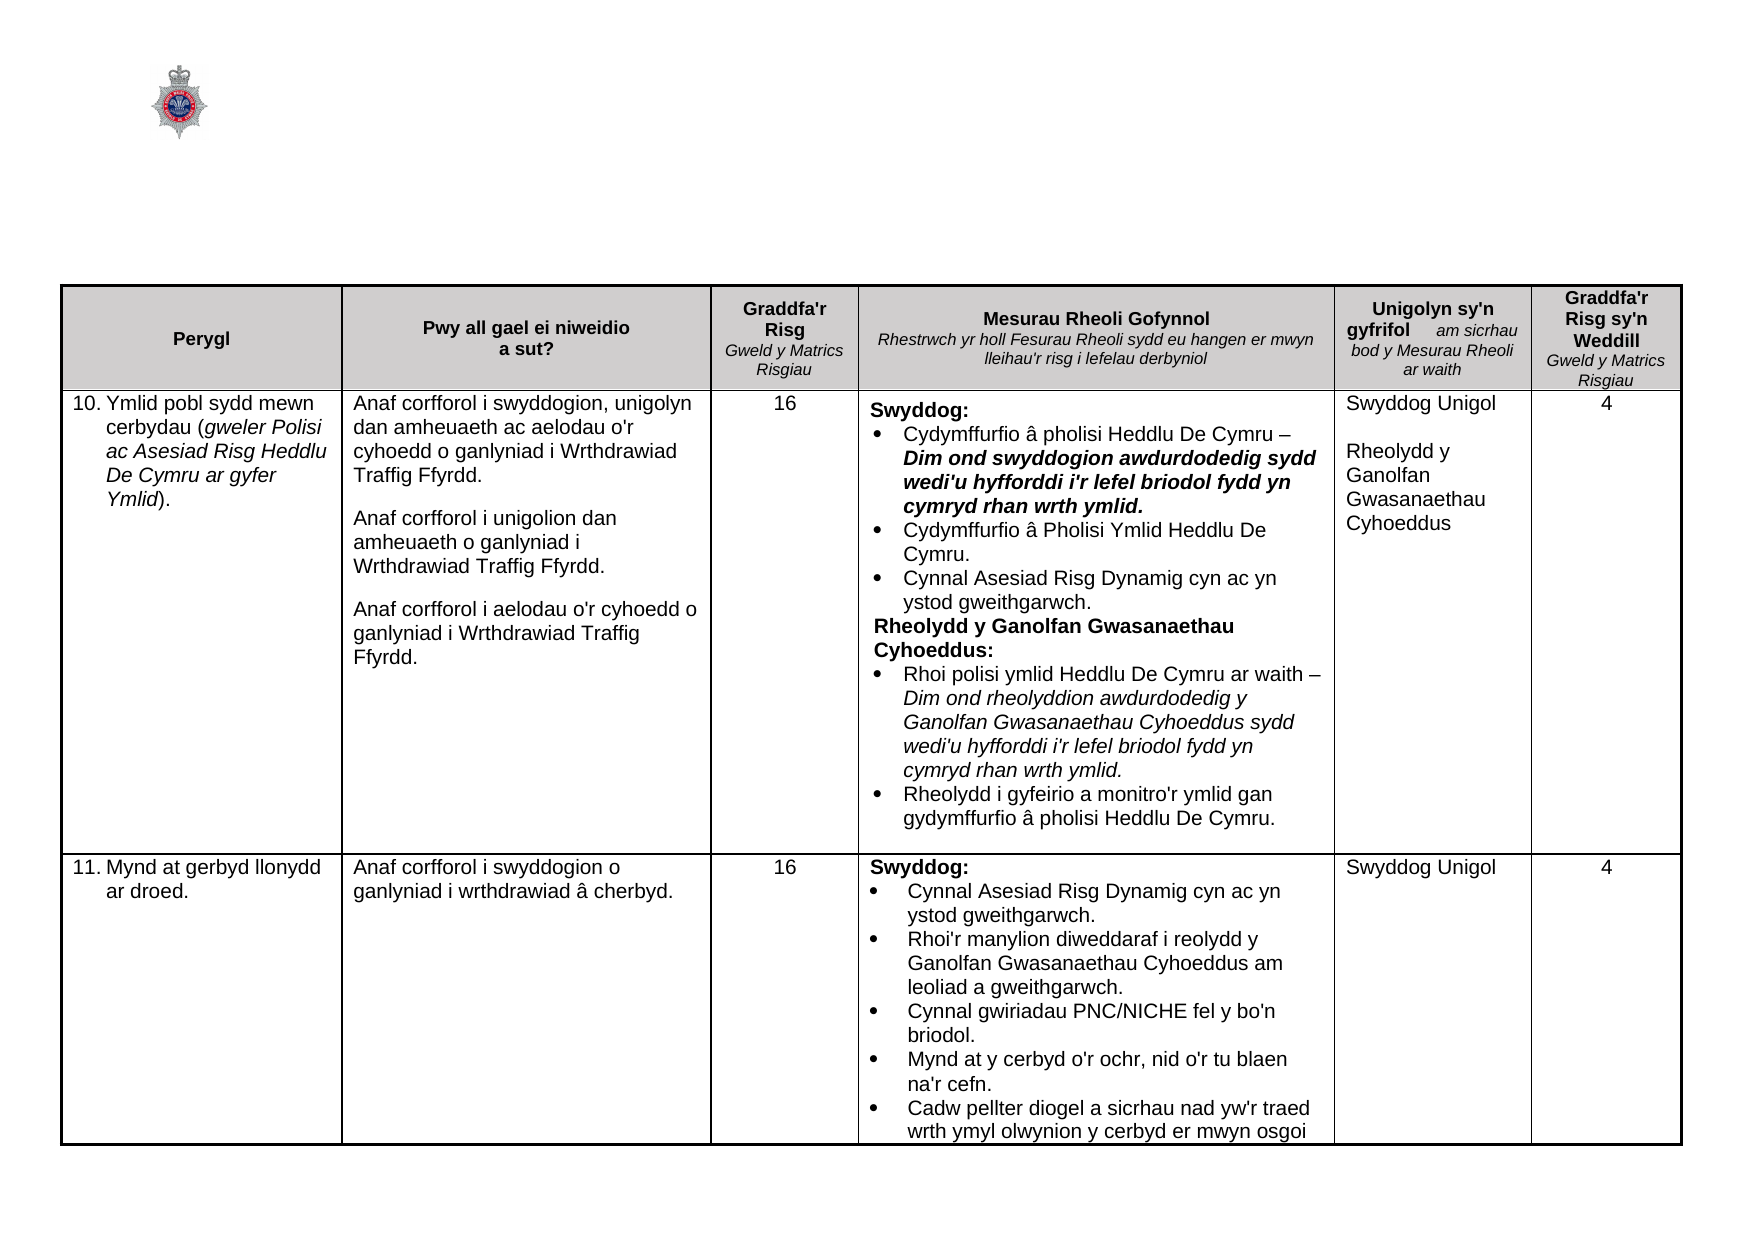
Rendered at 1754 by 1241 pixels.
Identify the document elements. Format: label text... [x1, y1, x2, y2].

table_cell Swyddog: Cydymffurfio â pholisi Heddlu De Cymru – Dim ond swyddogion awdurdodedig sydd wedi'u hyfforddi i'r lefel briodol fydd yn cymryd rhan wrth ymlid. Cydymffurfio â Pholisi Ymlid Heddlu De Cymru. Cynnal Asesiad Risg Dynamig cyn ac yn ystod gweithgarwch. Rheolydd y Ganolfan Gwasanaethau Cyhoeddus: Rhoi polisi ymlid Heddlu De Cymru ar waith – Dim ond rheolyddion awdurdodedig y Ganolfan Gwasanaethau Cyhoeddus sydd wedi'u hyfforddi i'r lefel briodol fydd yn cymryd rhan wrth ymlid. Rheolydd i gyfeirio a monitro'r ymlid gan gydymffurfio â pholisi Heddlu De Cymru. [859, 391, 1334, 853]
table_header Perygl [63, 287, 341, 389]
table_header Graddfa'r Risg sy'n Weddill Gweld y Matrics Risgiau [1532, 287, 1680, 389]
table_header Unigolyn sy'n gyfrifol am sicrhau bod y Mesurau Rheoli ar waith [1335, 287, 1531, 389]
table_header Graddfa'r Risg Gweld y Matrics Risgiau [712, 287, 858, 389]
table_cell Ymlid pobl sydd mewn cerbydau (gweler Polisi ac Asesiad Risg Heddlu De Cymru ar gyfer Ymlid). [63, 391, 341, 853]
table_cell Mynd at gerbyd llonydd ar droed. [63, 855, 341, 1143]
table_header Pwy all gael ei niweidio a sut? [343, 287, 710, 389]
table_cell Swyddog Unigol [1335, 855, 1531, 1143]
table_cell 4 [1532, 391, 1680, 853]
picture [150, 64, 210, 140]
table_cell Anaf corfforol i swyddogion o ganlyniad i wrthdrawiad â cherbyd. [343, 855, 710, 1143]
table_cell Anaf corfforol i swyddogion, unigolyn dan amheuaeth ac aelodau o'r cyhoedd o ganlyniad i Wrthdrawiad Traffig Ffyrdd. Anaf corfforol i unigolion dan amheuaeth o ganlyniad i Wrthdrawiad Traffig Ffyrdd. Anaf corfforol i aelodau o'r cyhoedd o ganlyniad i Wrthdrawiad Traffig Ffyrdd. [343, 391, 710, 853]
table_header Mesurau Rheoli Gofynnol Rhestrwch yr holl Fesurau Rheoli sydd eu hangen er mwyn lleihau'r risg i lefelau derbyniol [859, 287, 1334, 389]
table_cell 4 [1532, 855, 1680, 1143]
table_cell 16 [712, 391, 858, 853]
table_cell 16 [712, 855, 858, 1143]
table_cell Swyddog Unigol Rheolydd y Ganolfan Gwasanaethau Cyhoeddus [1335, 391, 1531, 853]
